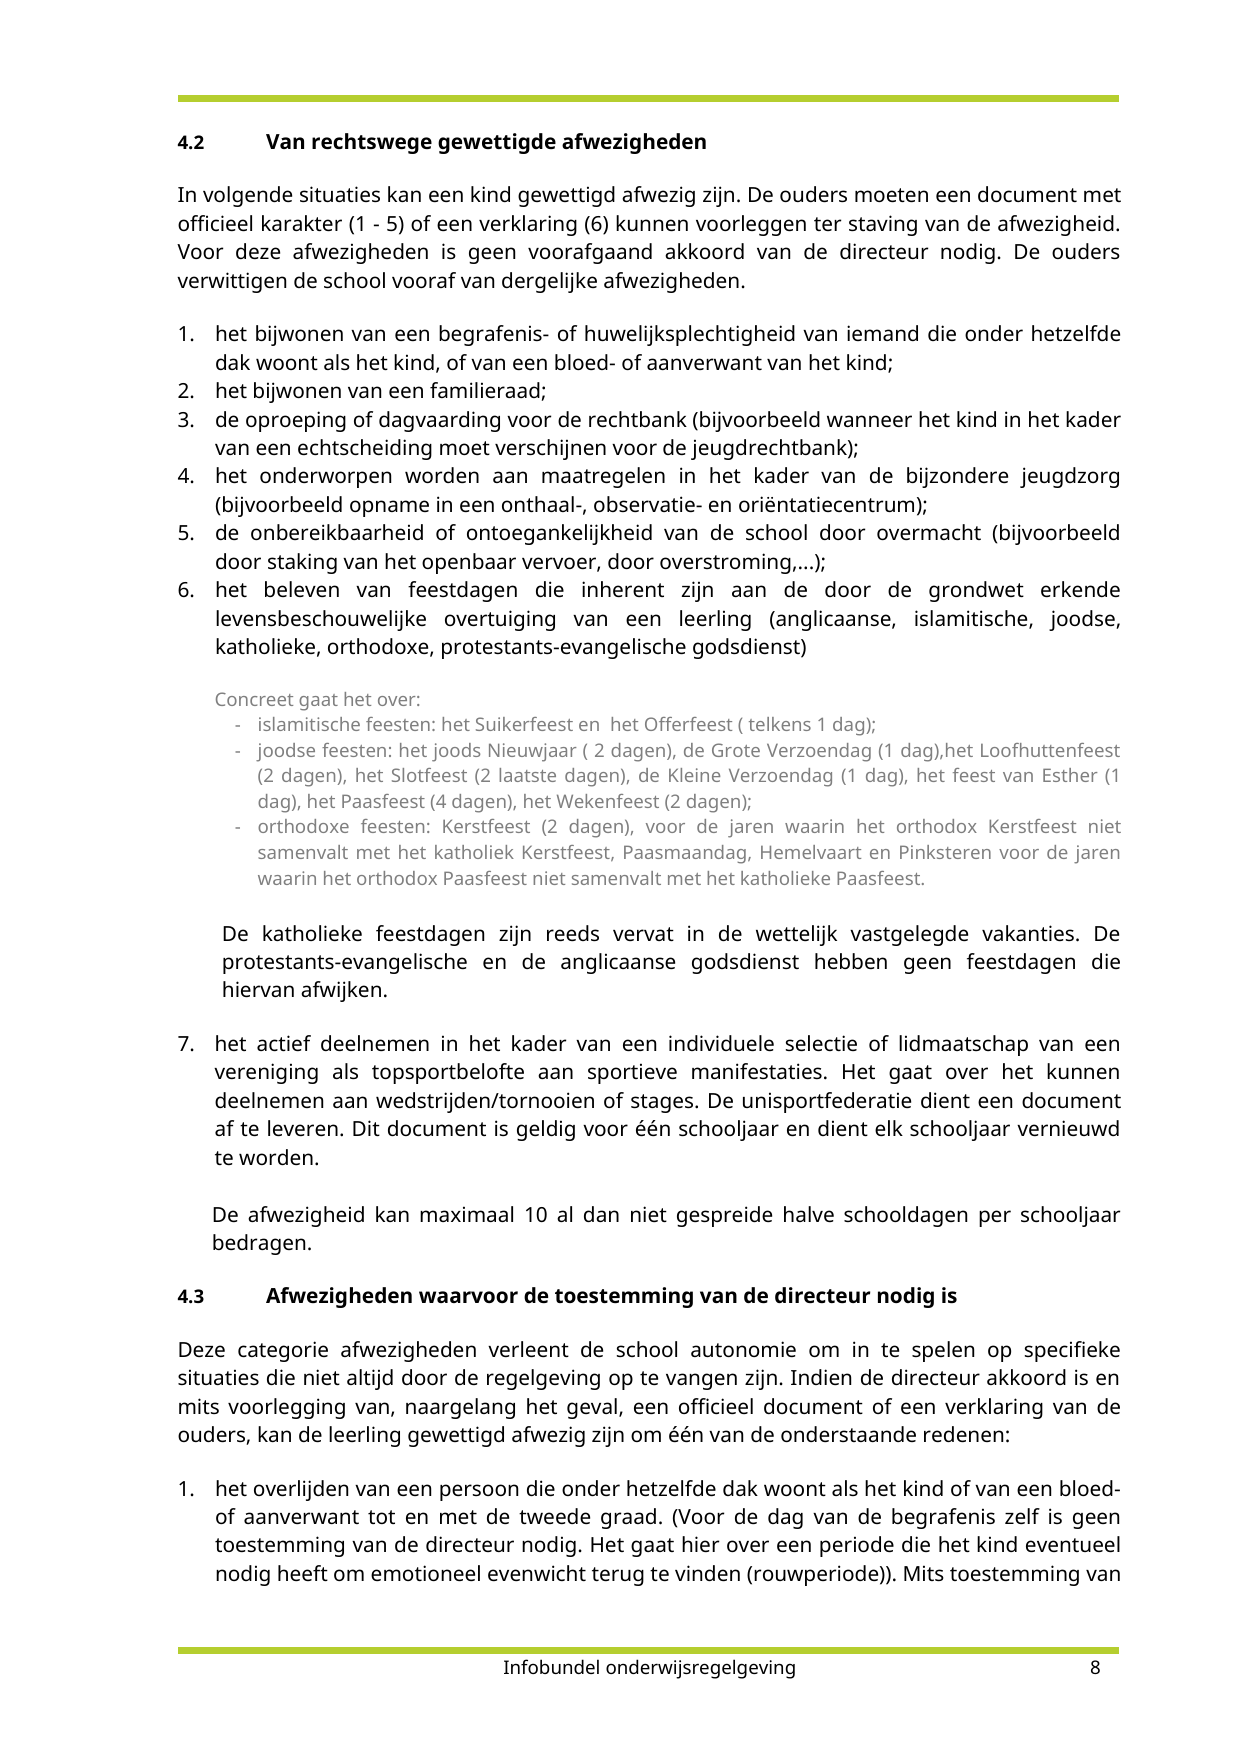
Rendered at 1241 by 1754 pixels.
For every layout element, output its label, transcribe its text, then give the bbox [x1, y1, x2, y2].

text - islamitische feesten: het Suikerfeest en het Offerfeest ( telkens 1 dag); [234, 712, 1122, 737]
list het bijwonen van een begrafenis- of huwelijksplechtigheid van iemand die onder hetzelfde dak woont als het kind, of van een bloed- of aanverwant van het kind; [177, 319, 1122, 376]
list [177, 1474, 1122, 1587]
text - orthodoxe feesten: Kerstfeest (2 dagen), voor de jaren waarin het orthodox Kerstfeest niet samenvalt met het katholiek Kerstfeest, Paasmaandag, Hemelvaart en Pinksteren voor de jaren waarin het orthodox Paasfeest niet samenvalt met het katholieke Paasfeest. [234, 814, 1122, 890]
list het bijwonen van een familieraad; [177, 376, 1122, 405]
text In volgende situaties kan een kind gewettigd afwezig zijn. De ouders moeten een document met officieel karakter (1 - 5) of een verklaring (6) kunnen voorleggen ter staving van de afwezigheid. Voor deze afwezigheden is geen voorafgaand akkoord van de directeur nodig. De ouders verwittigen de school vooraf van dergelijke afwezigheden. [177, 181, 1122, 294]
text De afwezigheid kan maximaal 10 al dan niet gespreide halve schooldagen per schooljaar bedragen. [212, 1200, 1122, 1257]
list Afwezigheden waarvoor de toestemming van de directeur nodig is [177, 1282, 1122, 1310]
text - joodse feesten: het joods Nieuwjaar ( 2 dagen), de Grote Verzoendag (1 dag),het Loofhuttenfeest (2 dagen), het Slotfeest (2 laatste dagen), de Kleine Verzoendag (1 dag), het feest van Esther (1 dag), het Paasfeest (4 dagen), het Wekenfeest (2 dagen); [234, 737, 1122, 814]
list de onbereikbaarheid of ontoegankelijkheid van de school door overmacht (bijvoorbeeld door staking van het openbaar vervoer, door overstroming,...); [177, 518, 1122, 575]
list Van rechtswege gewettigde afwezigheden [177, 127, 1122, 156]
text Concreet gaat het over: [214, 686, 1122, 712]
text Deze categorie afwezigheden verleent de school autonomie om in te spelen op specifieke situaties die niet altijd door de regelgeving op te vangen zijn. Indien de directeur akkoord is en mits voorlegging van, naargelang het geval, een officieel document of een verklaring van de ouders, kan de leerling gewettigd afwezig zijn om één van de onderstaande redenen: [177, 1335, 1122, 1449]
list het beleven van feestdagen die inherent zijn aan de door de grondwet erkende levensbeschouwelijke overtuiging van een leerling (anglicaanse, islamitische, joodse, katholieke, orthodoxe, protestants-evangelische godsdienst) [177, 575, 1122, 661]
list het actief deelnemen in het kader van een individuele selectie of lidmaatschap van een vereniging als topsportbelofte aan sportieve manifestaties. Het gaat over het kunnen deelnemen aan wedstrijden/tornooien of stages. De unisportfederatie dient een document af te leveren. Dit document is geldig voor één schooljaar en dient elk schooljaar vernieuwd te worden. [177, 1029, 1122, 1171]
text De katholieke feestdagen zijn reeds vervat in de wettelijk vastgelegde vakanties. De protestants-evangelische en de anglicaanse godsdienst hebben geen feestdagen die hiervan afwijken. [222, 919, 1122, 1004]
list de oproeping of dagvaarding voor de rechtbank (bijvoorbeeld wanneer het kind in het kader van een echtscheiding moet verschijnen voor de jeugdrechtbank); [177, 405, 1122, 462]
list het onderworpen worden aan maatregelen in het kader van de bijzondere jeugdzorg (bijvoorbeeld opname in een onthaal-, observatie- en oriëntatiecentrum); [177, 462, 1122, 518]
